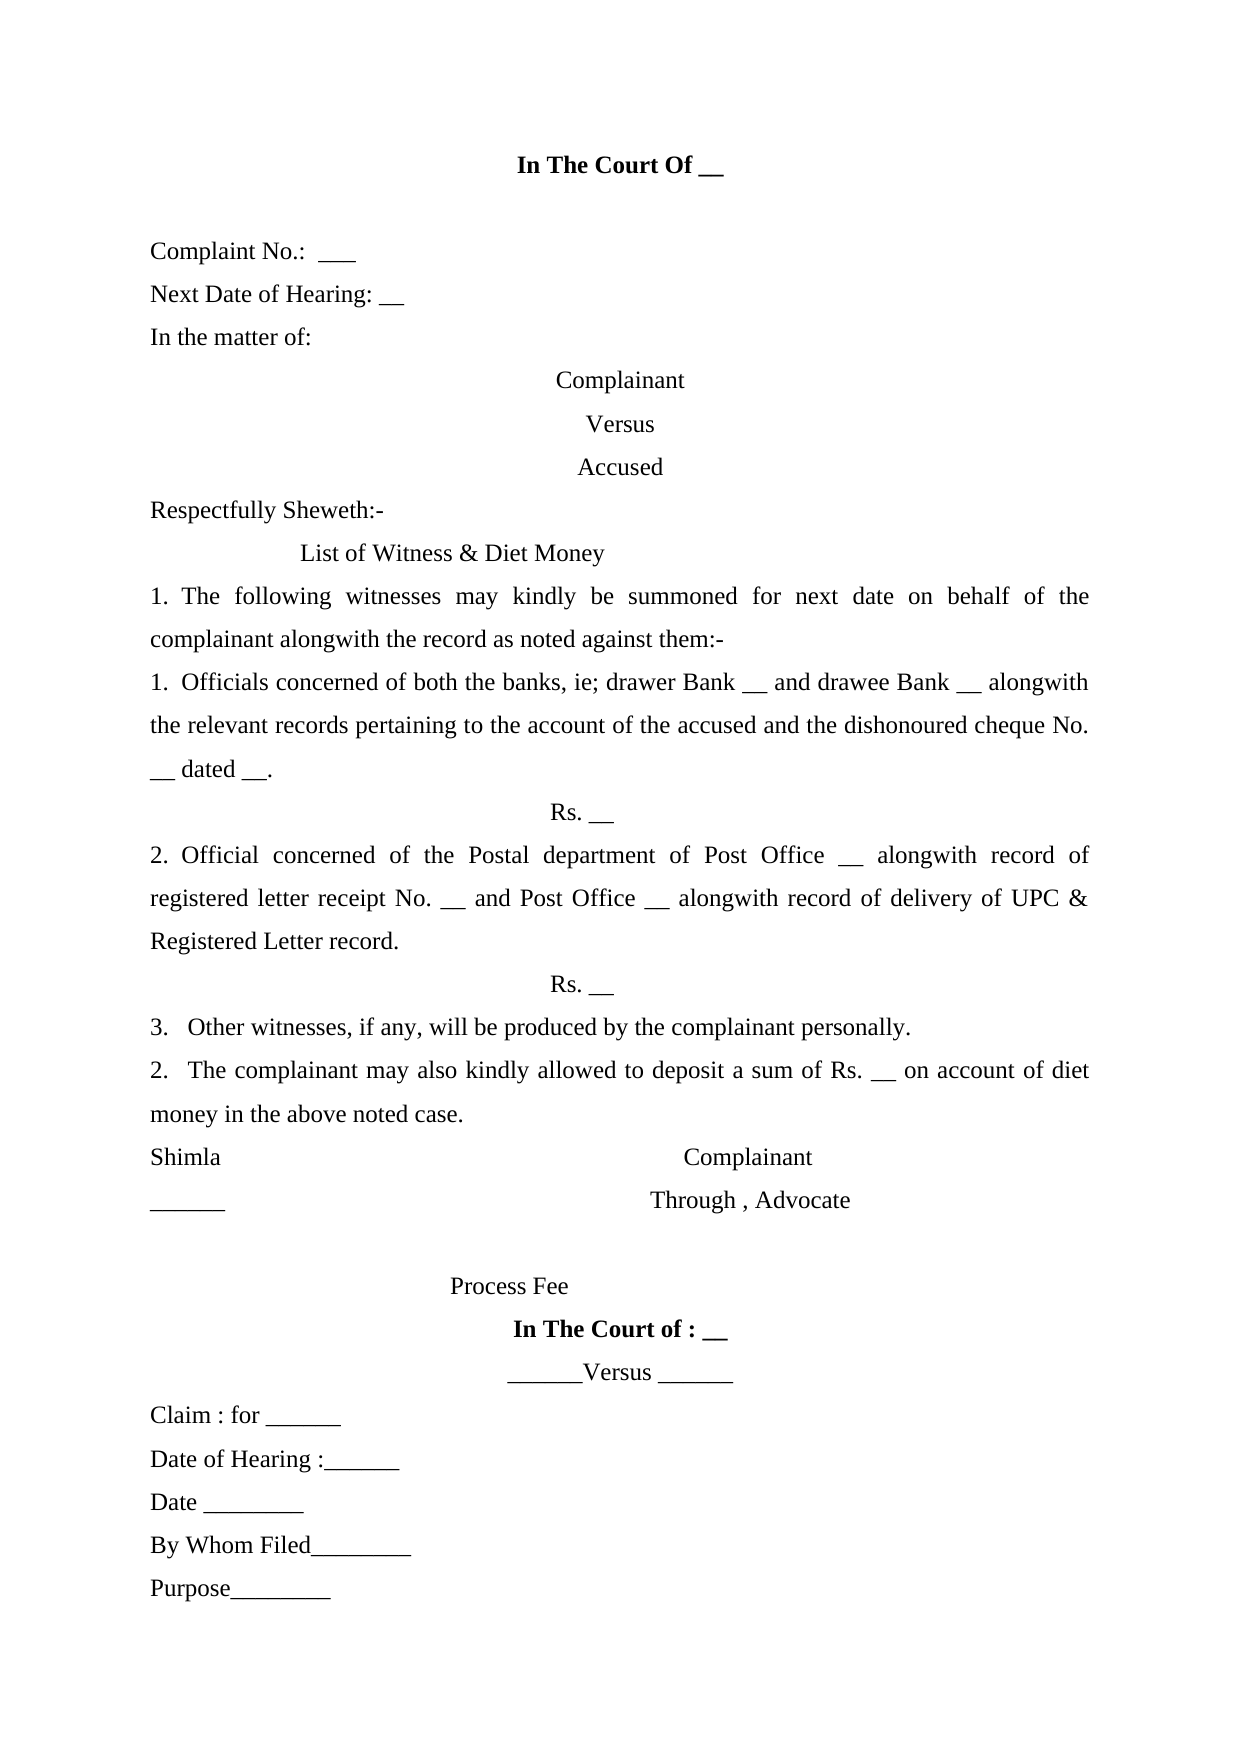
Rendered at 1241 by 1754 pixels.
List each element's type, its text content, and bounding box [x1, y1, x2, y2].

text Versus [150, 409, 1090, 437]
text 3. Other witnesses, if any, will be produced by the complainant personally. [150, 1012, 1090, 1041]
text Rs. __ [150, 797, 1090, 826]
text 1. Officials concerned of both the banks, ie; drawer Bank __ and drawee Bank __ alongwith the relevant records pertaining to the account of the accused and the dishonoured cheque No. __ dated __. [150, 667, 1090, 782]
text Process Fee [450, 1271, 1090, 1300]
text Accused [150, 452, 1090, 481]
text Rs. __ [150, 969, 1090, 998]
text Respectfully Sheweth:- [150, 495, 1090, 524]
text Complaint No.: ___ [150, 236, 1090, 265]
text Purpose________ [150, 1573, 1090, 1602]
text List of Witness & Diet Money [150, 538, 1090, 567]
text In the matter of: [150, 322, 1090, 351]
text 1. The following witnesses may kindly be summoned for next date on behalf of the complainant alongwith the record as noted against them:- [150, 581, 1090, 653]
text Shimla Complainant [150, 1142, 1090, 1171]
text Date ________ [150, 1487, 1090, 1516]
text ______Versus ______ [150, 1357, 1090, 1386]
text Date of Hearing :______ [150, 1444, 1090, 1472]
text ______ Through , Advocate [150, 1185, 1090, 1214]
text 2. The complainant may also kindly allowed to deposit a sum of Rs. __ on account of diet money in the above noted case. [150, 1056, 1090, 1127]
text Next Date of Hearing: __ [150, 279, 1090, 308]
text In The Court of : __ [150, 1314, 1090, 1343]
text By Whom Filed________ [150, 1530, 1090, 1559]
text 2. Official concerned of the Postal department of Post Office __ alongwith record of registered letter receipt No. __ and Post Office __ alongwith record of delivery of UPC & Registered Letter record. [150, 840, 1090, 955]
text In The Court Of __ [150, 150, 1090, 179]
text Complainant [150, 366, 1090, 394]
text Claim : for ______ [150, 1401, 1090, 1429]
